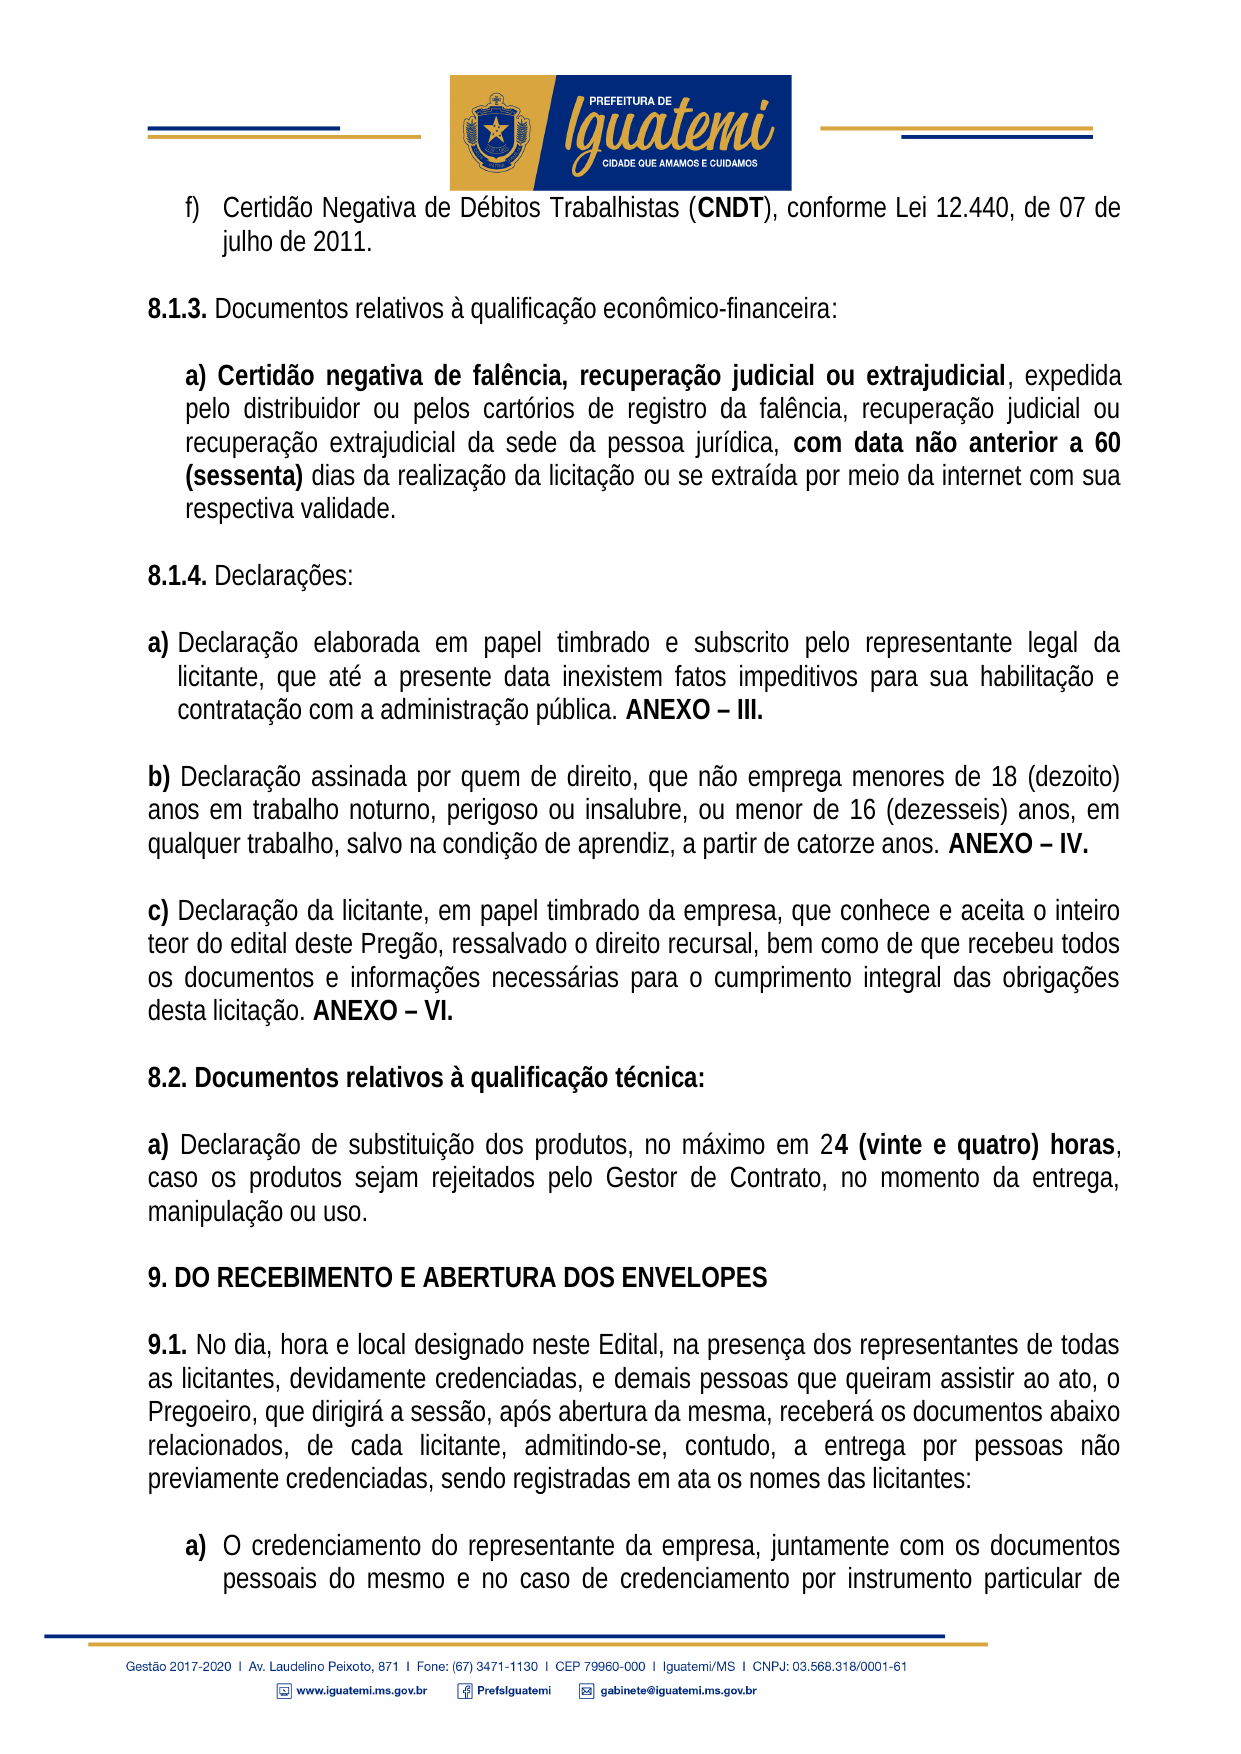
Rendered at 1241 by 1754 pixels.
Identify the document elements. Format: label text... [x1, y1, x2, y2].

list Certidão Negativa de Débitos Trabalhistas (CNDT), conforme Lei 12.440, de 07 de julho de 2011. [185, 191, 1122, 257]
picture [44, 1628, 988, 1707]
list Declaração elaborada em papel timbrado e subscrito pelo representante legal da licitante, que até a presente data inexistem fatos impeditivos para sua habilitação e contratação com a administração pública. ANEXO – III. [148, 625, 1122, 726]
text 8.1.4. Declarações: [148, 558, 1122, 592]
text c) Declaração da licitante, em papel timbrado da empresa, que conhece e aceita o inteiro teor do edital deste Pregão, ressalvado o direito recursal, bem como de que recebeu todos os documentos e informações necessárias para o cumprimento integral das obrigações desta licitação. ANEXO – VI. [148, 893, 1122, 1027]
text 9. DO RECEBIMENTO E ABERTURA DOS ENVELOPES [148, 1261, 1122, 1294]
text a) Declaração de substituição dos produtos, no máximo em 24 (vinte e quatro) horas, caso os produtos sejam rejeitados pelo Gestor de Contrato, no momento da entrega, manipulação ou uso. [148, 1127, 1122, 1227]
picture [147, 75, 1093, 191]
text a) Certidão negativa de falência, recuperação judicial ou extrajudicial, expedida pelo distribuidor ou pelos cartórios de registro da falência, recuperação judicial ou recuperação extrajudicial da sede da pessoa jurídica, com data não anterior a 60 (sessenta) dias da realização da licitação ou se extraída por meio da internet com sua respectiva validade. [185, 358, 1122, 525]
text 9.1. No dia, hora e local designado neste Edital, na presença dos representantes de todas as licitantes, devidamente credenciadas, e demais pessoas que queiram assistir ao ato, o Pregoeiro, que dirigirá a sessão, após abertura da mesma, receberá os documentos abaixo relacionados, de cada licitante, admitindo-se, contudo, a entrega por pessoas não previamente credenciadas, sendo registradas em ata os nomes das licitantes: [148, 1327, 1122, 1495]
text 8.2. Documentos relativos à qualificação técnica: [148, 1060, 1122, 1093]
text b) Declaração assinada por quem de direito, que não emprega menores de 18 (dezoito) anos em trabalho noturno, perigoso ou insalubre, ou menor de 16 (dezesseis) anos, em qualquer trabalho, salvo na condição de aprendiz, a partir de catorze anos. ANEXO – IV. [148, 759, 1122, 859]
text 8.1.3. Documentos relativos à qualificação econômico-financeira: [148, 291, 1137, 324]
